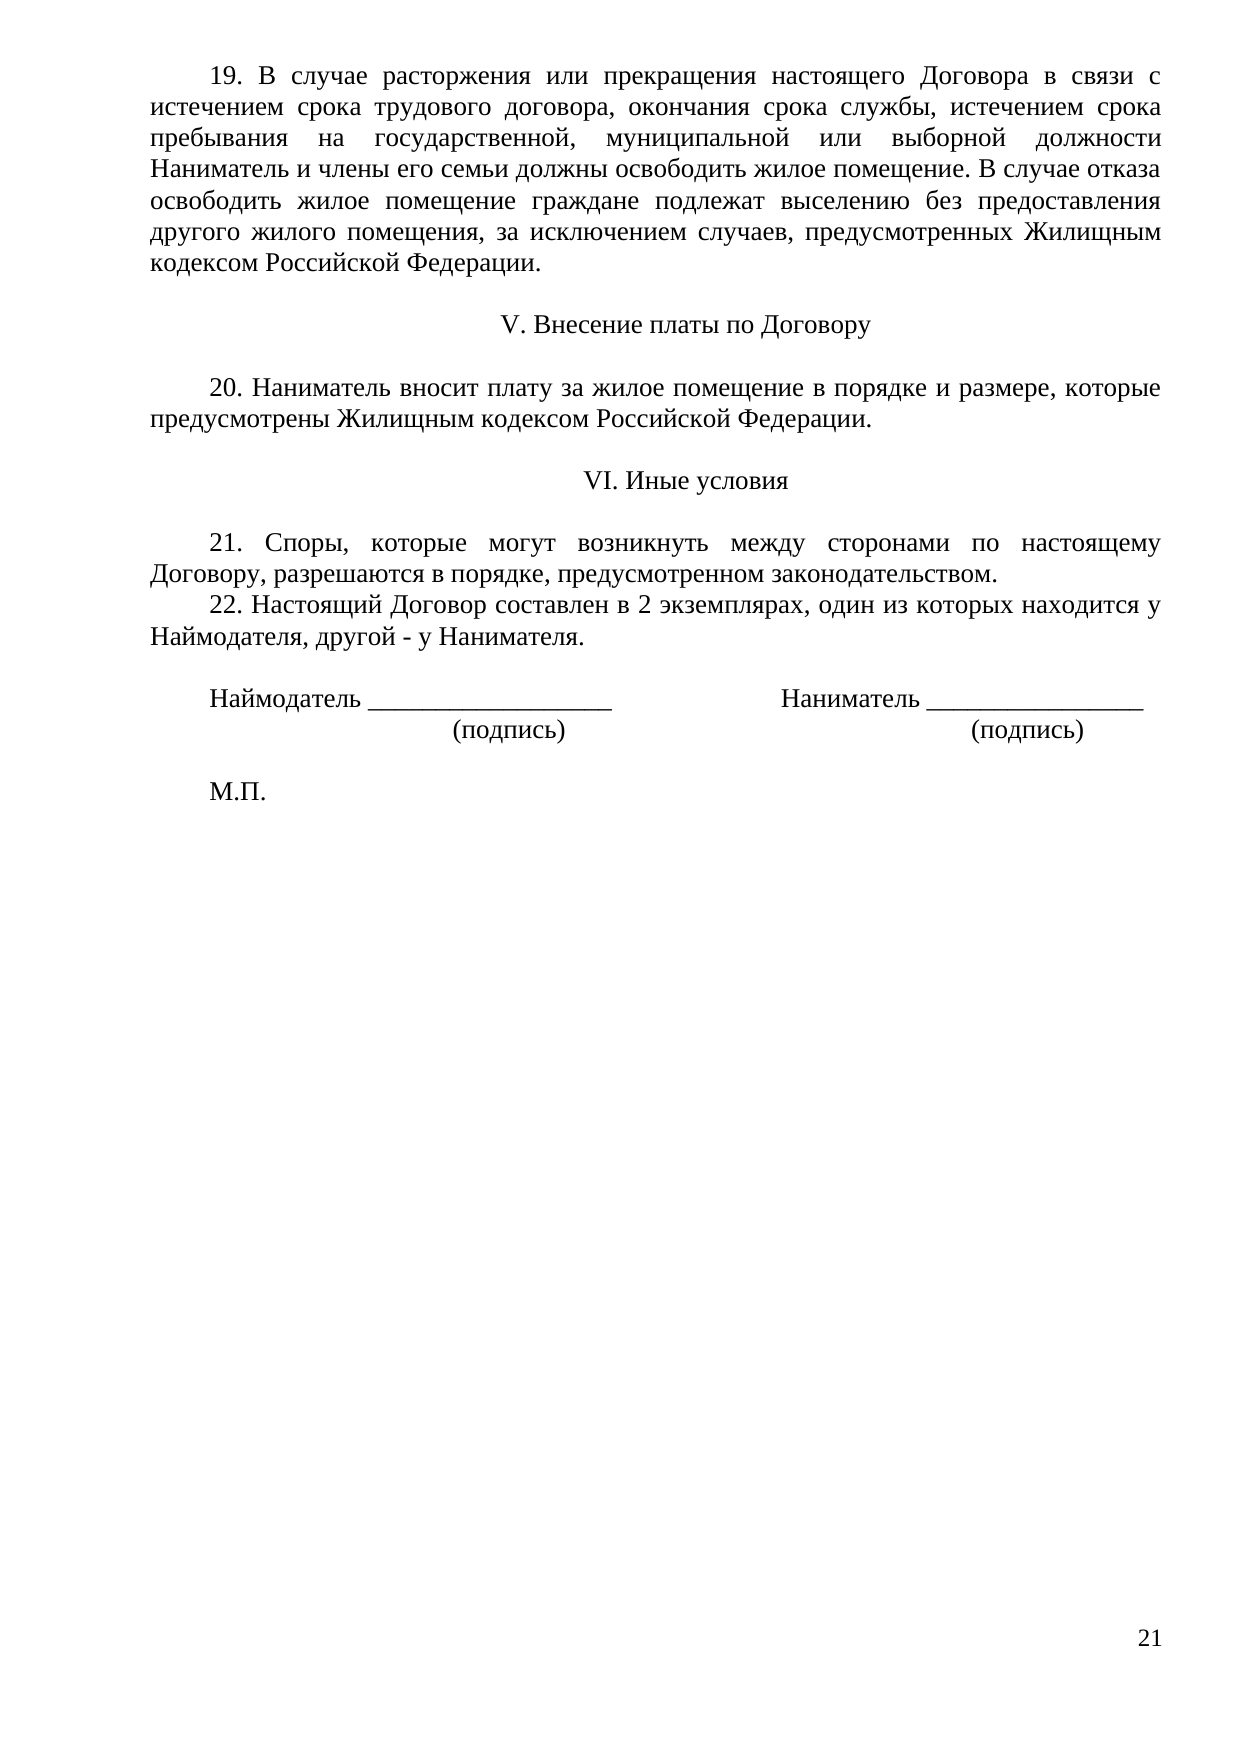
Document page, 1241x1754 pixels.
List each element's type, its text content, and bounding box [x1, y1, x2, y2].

text 22. Настоящий Договор составлен в 2 экземплярах, один из которых находится у Наймодателя, другой - у Нанимателя. [150, 589, 1162, 651]
text М.П. [150, 776, 1162, 807]
text 21. Споры, которые могут возникнуть между сторонами по настоящему Договору, разрешаются в порядке, предусмотренном законодательством. [150, 526, 1162, 589]
text (подпись) (подпись) [150, 713, 1162, 744]
text V. Внесение платы по Договору [150, 308, 1162, 339]
text 19. В случае расторжения или прекращения настоящего Договора в связи с истечением срока трудового договора, окончания срока службы, истечением срока пребывания на государственной, муниципальной или выборной должности Наниматель и члены его семьи должны освободить жилое помещение. В случае отказа освободить жилое помещение граждане подлежат выселению без предоставления другого жилого помещения, за исключением случаев, предусмотренных Жилищным кодексом Российской Федерации. [150, 59, 1162, 277]
text 20. Наниматель вносит плату за жилое помещение в порядке и размере, которые предусмотрены Жилищным кодексом Российской Федерации. [150, 371, 1162, 433]
text Наймодатель __________________ Наниматель ________________ [150, 682, 1162, 713]
text VI. Иные условия [150, 464, 1162, 495]
